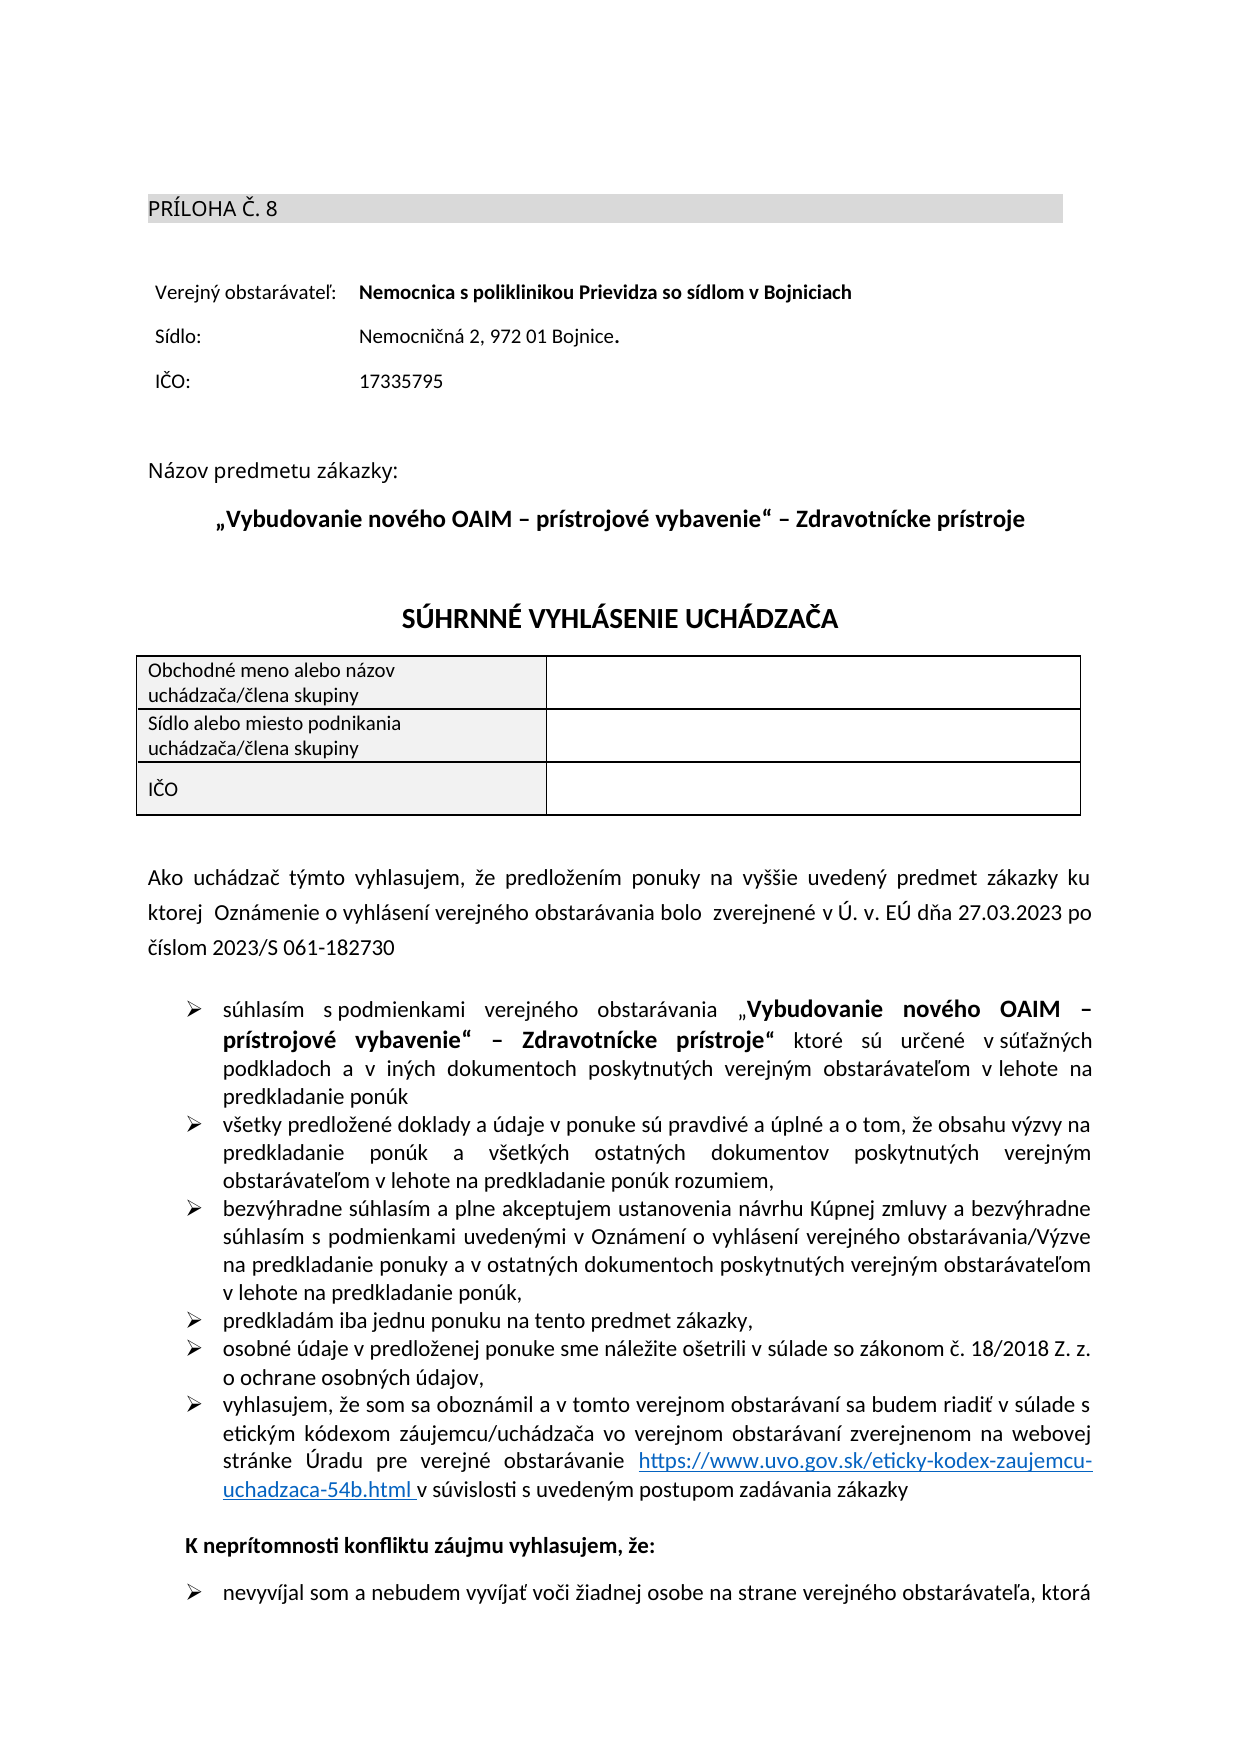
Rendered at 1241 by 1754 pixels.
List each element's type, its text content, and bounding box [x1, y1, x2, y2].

text K neprítomnosti konfliktu záujmu vyhlasujem, že: [185, 1531, 1093, 1559]
list súhlasím s podmienkami verejného obstarávania „Vybudovanie nového OAIM – prístrojové vybavenie“ – Zdravotnícke prístroje“ ktoré sú určené v súťažných podkladoch a v iných dokumentoch poskytnutých verejným obstarávateľom v lehote na predkladanie ponúk [185, 993, 1093, 1110]
table_cell IČO: [148, 368, 352, 412]
table_cell Sídlo alebo miesto podnikania uchádzača/člena skupiny [137, 709, 546, 761]
text Ako uchádzač týmto vyhlasujem, že predložením ponuky na vyššie uvedený predmet zákazky ku ktorej Oznámenie o vyhlásení verejného obstarávania bolo zverejnené v Ú. v. EÚ dňa 27.03.2023 po číslom 2023/S 061-182730 [148, 863, 1093, 961]
text Názov predmetu zákazky: [148, 456, 1093, 484]
table_cell IČO [137, 762, 546, 814]
table_cell [547, 710, 1080, 761]
table_header Obchodné meno alebo názov uchádzača/člena skupiny [137, 657, 546, 708]
list bezvýhradne súhlasím a plne akceptujem ustanovenia návrhu Kúpnej zmluvy a bezvýhradne súhlasím s podmienkami uvedenými v Oznámení o vyhlásení verejného obstarávania/Výzve na predkladanie ponuky a v ostatných dokumentoch poskytnutých verejným obstarávateľom v lehote na predkladanie ponúk, [185, 1194, 1093, 1307]
list vyhlasujem, že som sa oboznámil a v tomto verejnom obstarávaní sa budem riadiť v súlade s etickým kódexom záujemcu/uchádzača vo verejnom obstarávaní zverejnenom na webovej stránke Úradu pre verejné obstarávanie https://www.uvo.gov.sk/eticky-kodex-zaujemcu-uchadzaca-54b.html v súvislosti s uvedeným postupom zadávania zákazky [185, 1391, 1093, 1503]
table_cell Sídlo: [148, 324, 352, 368]
table_cell [547, 763, 1080, 814]
table_header Verejný obstarávateľ: [148, 280, 352, 324]
list predkladám iba jednu ponuku na tento predmet zákazky, [185, 1307, 1093, 1334]
table_cell 17335795 [352, 368, 862, 412]
text „Vybudovanie nového OAIM – prístrojové vybavenie“ – Zdravotnícke prístroje [148, 503, 1093, 534]
table_header [547, 657, 1080, 708]
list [185, 1578, 1093, 1606]
table_cell Nemocničná 2, 972 01 Bojnice. [352, 324, 862, 368]
list osobné údaje v predloženej ponuke sme náležite ošetrili v súlade so zákonom č. 18/2018 Z. z. o ochrane osobných údajov, [185, 1334, 1093, 1391]
list všetky predložené doklady a údaje v ponuke sú pravdivé a úplné a o tom, že obsahu výzvy na predkladanie ponúk a všetkých ostatných dokumentov poskytnutých verejným obstarávateľom v lehote na predkladanie ponúk rozumiem, [185, 1110, 1093, 1194]
text SÚHRNNÉ vyhlásenie uchádzača [148, 600, 1093, 635]
text prÍloha Č. 8 [148, 194, 1063, 223]
table_header Nemocnica s poliklinikou Prievidza so sídlom v Bojniciach [352, 280, 862, 324]
